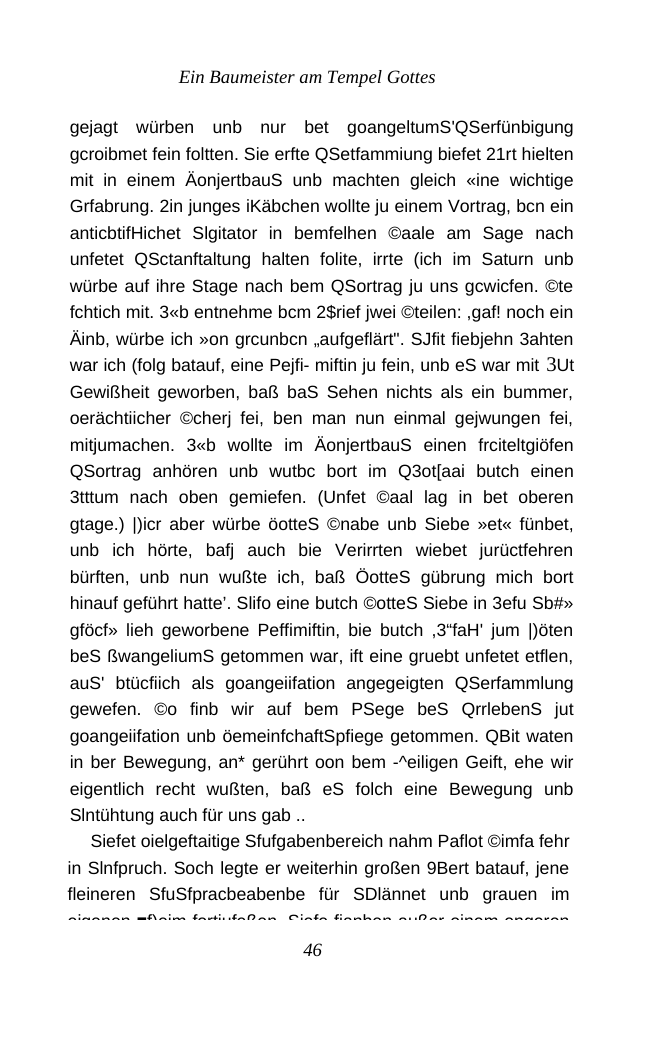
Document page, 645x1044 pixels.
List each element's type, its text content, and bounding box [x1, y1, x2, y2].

text gejagt würben unb nur bet goangeltumS'QSerfünbigung gcroibmet fein foltten. Sie erfte QSetfammiung biefet 21rt hielten mit in einem ÄonjertbauS unb machten gleich «ine wichtige Grfabrung. 2in junges iKäbchen wollte ju einem Vortrag, bcn ein anticbtifHichet Slgitator in bemfelhen ©aale am Sage nach unfetet QSctanftaltung halten folite, irrte (ich im Saturn unb würbe auf ihre Stage nach bem QSortrag ju uns gcwicfen. ©te fchtich mit. 3«b entnehme bcm 2$rief jwei ©teilen: ,gaf! noch ein Äinb, würbe ich »on grcunbcn „aufgeflärt". SJfit fiebjehn 3ahten war ich (folg batauf, eine Pejfi- miftin ju fein, unb eS war mit 3Ut Gewißheit geworben, baß baS Sehen nichts als ein bummer, oerächtiicher ©cherj fei, ben man nun einmal gejwungen fei, mitjumachen. 3«b wollte im ÄonjertbauS einen frciteltgiöfen QSortrag anhören unb wutbc bort im Q3ot[aai butch einen 3tttum nach oben gemiefen. (Unfet ©aal lag in bet oberen gtage.) |)icr aber würbe öotteS ©nabe unb Siebe »et« fünbet, unb ich hörte, bafj auch bie Verirrten wiebet jurüctfehren bürften, unb nun wußte ich, baß ÖotteS gübrung mich bort hinauf geführt hatte’. Slifo eine butch ©otteS Siebe in 3efu Sb#» gföcf» lieh geworbene Peffimiftin, bie butch ,3“faH' jum |)öten beS ßwangeliumS getommen war, ift eine gruebt unfetet etflen, auS' btücfiich als goangeiifation angegeigten QSerfammlung gewefen. ©o finb wir auf bem PSege beS QrrlebenS jut goangeiifation unb öemeinfchaftSpfiege getommen. QBit waten in ber Bewegung, an* gerührt oon bem -^eiligen Geift, ehe wir eigentlich recht wußten, baß eS folch eine Bewegung unb Slntühtung auch für uns gab .. [69, 112, 574, 827]
text Ein Baumeister am Tempel Gottes [178, 68, 436, 87]
text 46 [303, 941, 322, 960]
text Siefet oielgeftaitige Sfufgabenbereich nahm Paflot ©imfa fehr in Slnfpruch. Soch legte er weiterhin großen 9Bert batauf, jene fleineren SfuSfpracbeabenbe für SDlännet unb grauen im eigenen ■f)eim fortjufeßen. Siefe fianben außer einem engeren greunbeS* freife oot allem fofehen |>örern offen, welche innere Äiarheit fuchten. [67, 827, 570, 920]
